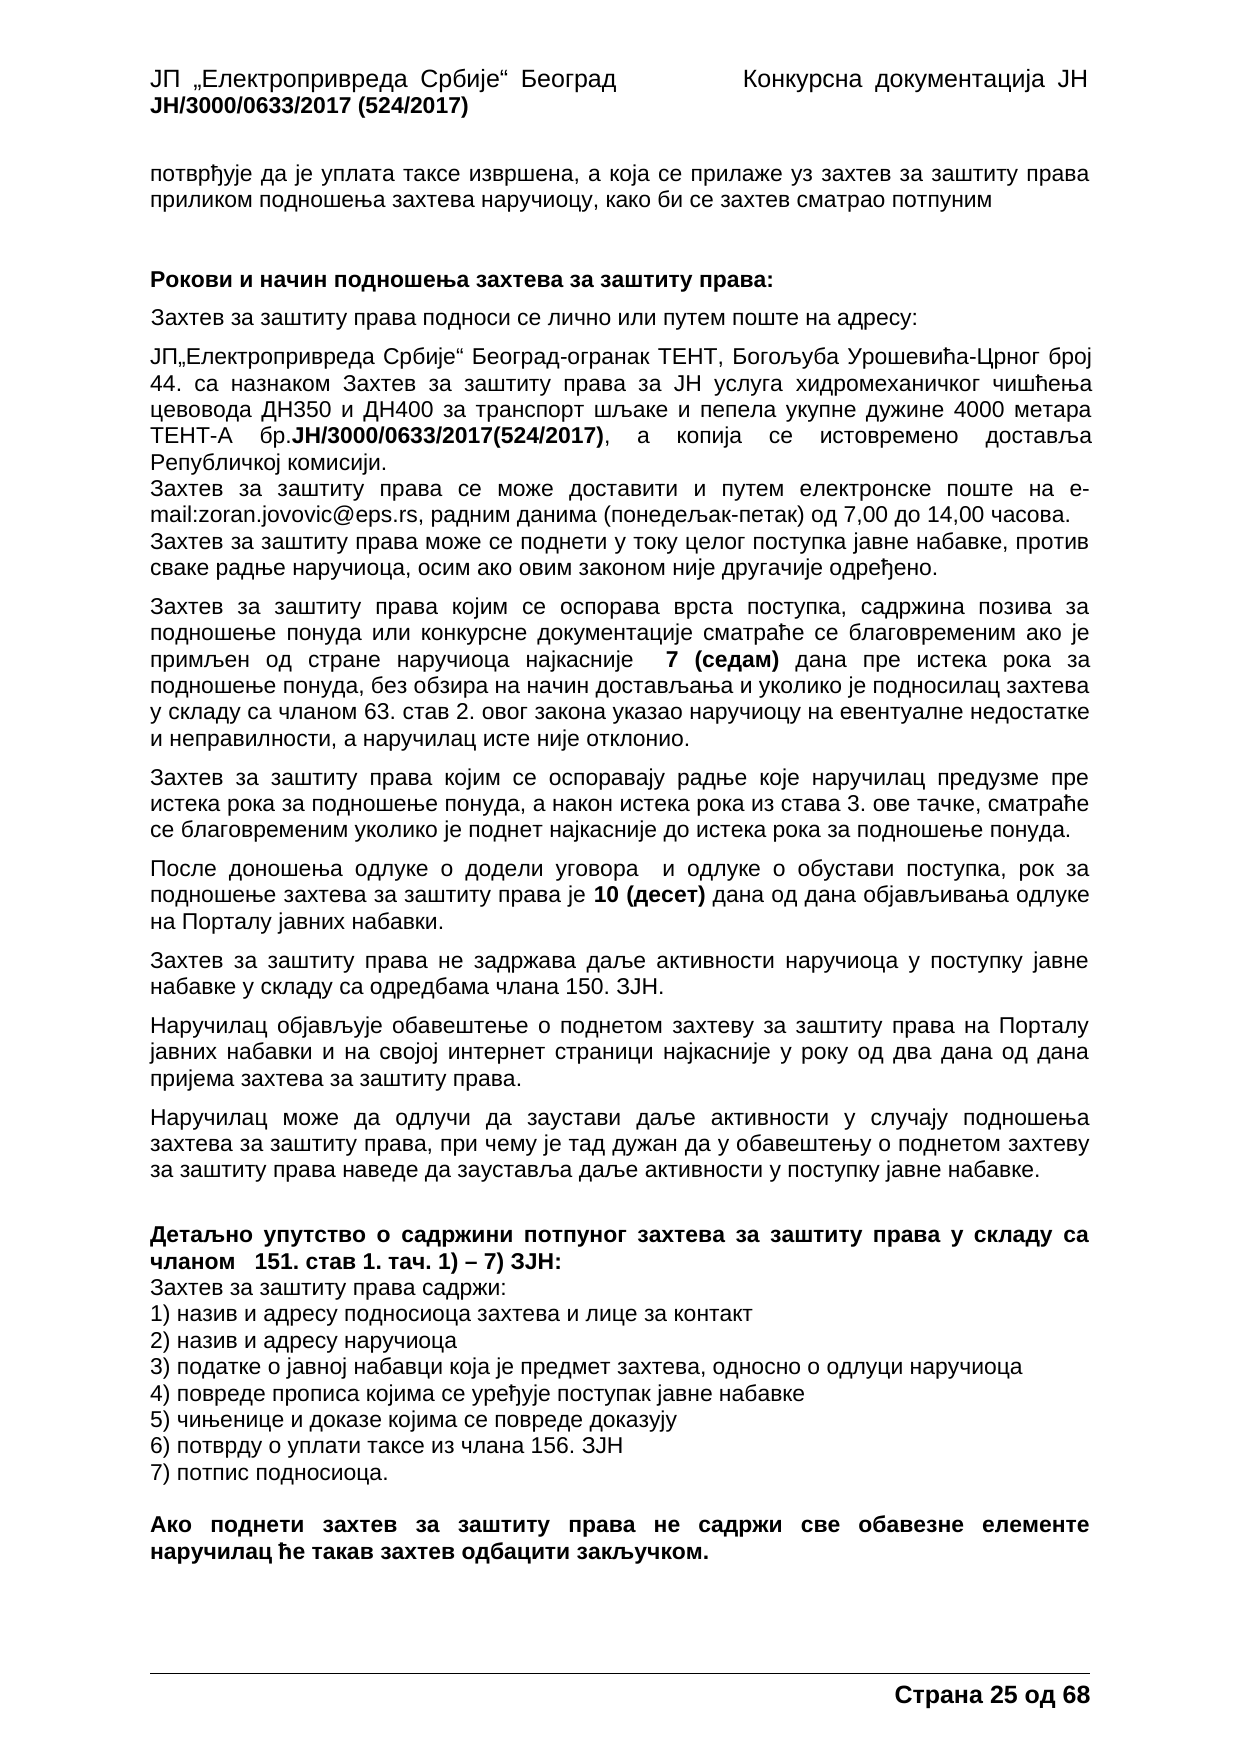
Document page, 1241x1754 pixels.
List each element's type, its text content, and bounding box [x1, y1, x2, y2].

text Захтев за заштиту права подноси се лично или путем поште на адресу: [112, 304, 1092, 331]
text Захтев за заштиту права може се поднети у току целог поступка јавне набавке, против сваке радње наручиоца, осим ако овим законом није другачије одређено. [150, 528, 1090, 580]
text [150, 160, 1090, 213]
text 6) потврду о уплати таксе из члана 156. ЗЈН [150, 1432, 1090, 1458]
text Наручилац може да одлучи да заустави даље активности у случају подношења захтева за заштиту права, при чему је тад дужан да у обавештењу о поднетом захтеву за заштиту права наведе да зауставља даље активности у поступку јавне набавке. [150, 1103, 1090, 1182]
text Ако поднети захтев за заштиту права не садржи све обавезне елементе наручилац ће такав захтев одбацити закључком. [150, 1511, 1090, 1564]
text 2) назив и адресу наручиоца [150, 1327, 1090, 1353]
text 1) назив и адресу подносиоца захтева и лице за контакт [150, 1300, 1090, 1327]
text Детаљно упутство о садржини потпуног захтева за заштиту права у складу са чланом 151. став 1. тач. 1) – 7) ЗЈН: [150, 1221, 1090, 1274]
text После доношења одлуке о додели уговора и одлуке о обустави поступка, рок за подношење захтева за заштиту права је 10 (десет) дана од дана објављивања одлуке на Порталу јавних набавки. [150, 855, 1090, 934]
text 4) повреде прописа којима се уређује поступак јавне набавке [150, 1379, 1090, 1406]
text Захтев за заштиту права се може доставити и путем електронске поште на e-mail:zoran.jovovic@eps.rs, радним данима (понедељак-петак) од 7,00 до 14,00 часова. [150, 475, 1090, 528]
text Рокови и начин подношења захтева за заштиту права: [150, 266, 1090, 292]
text 7) потпис подносиоца. [150, 1458, 1090, 1485]
text Захтев за заштиту права не задржава даље активности наручиоца у поступку јавне набавке у складу са одредбама члана 150. ЗЈН. [150, 947, 1090, 999]
text Захтев за заштиту права којим се оспоравају радње које наручилац предузме пре истека рока за подношење понуда, а након истека рока из става 3. ове тачке, сматраће се благовременим уколико је поднет најкасније до истека рока за подношење понуда. [150, 763, 1090, 843]
text Захтев за заштиту права којим се оспорава врста поступка, садржина позива за подношење понуда или конкурсне документације сматраће се благовременим ако је примљен од стране наручиоца најкасније 7 (седам) дана пре истека рока за подношење понуда, без обзира на начин достављања и уколико је подносилац захтева у складу са чланом 63. став 2. овог закона указао наручиоцу на евентуалне недостатке и неправилности, а наручилац исте није отклонио. [150, 593, 1090, 751]
text 3) податке о јавној набавци која је предмет захтева, односно о одлуци наручиоца [150, 1353, 1090, 1379]
text 5) чињенице и доказе којима се повреде доказују [150, 1406, 1090, 1432]
text Наручилац објављује обавештење о поднетом захтеву за заштиту права на Порталу јавних набавки и на својој интернет страници најкасније у року од два дана од дана пријема захтева за заштиту права. [150, 1012, 1090, 1091]
text ЈП„Електропривреда Србије“ Београд-огранак ТЕНТ, Богољуба Урошевића-Црног број 44. са назнаком Захтев за заштиту права за ЈН услуга хидромеханичког чишћења цевовода ДН350 и ДН400 за транспорт шљаке и пепела укупне дужине 4000 метара ТЕНТ-А бр.JН/3000/0633/2017(524/2017), а копија се истовремено доставља Републичкој комисији. [150, 343, 1092, 475]
text Захтев за заштиту права садржи: [150, 1274, 1090, 1300]
